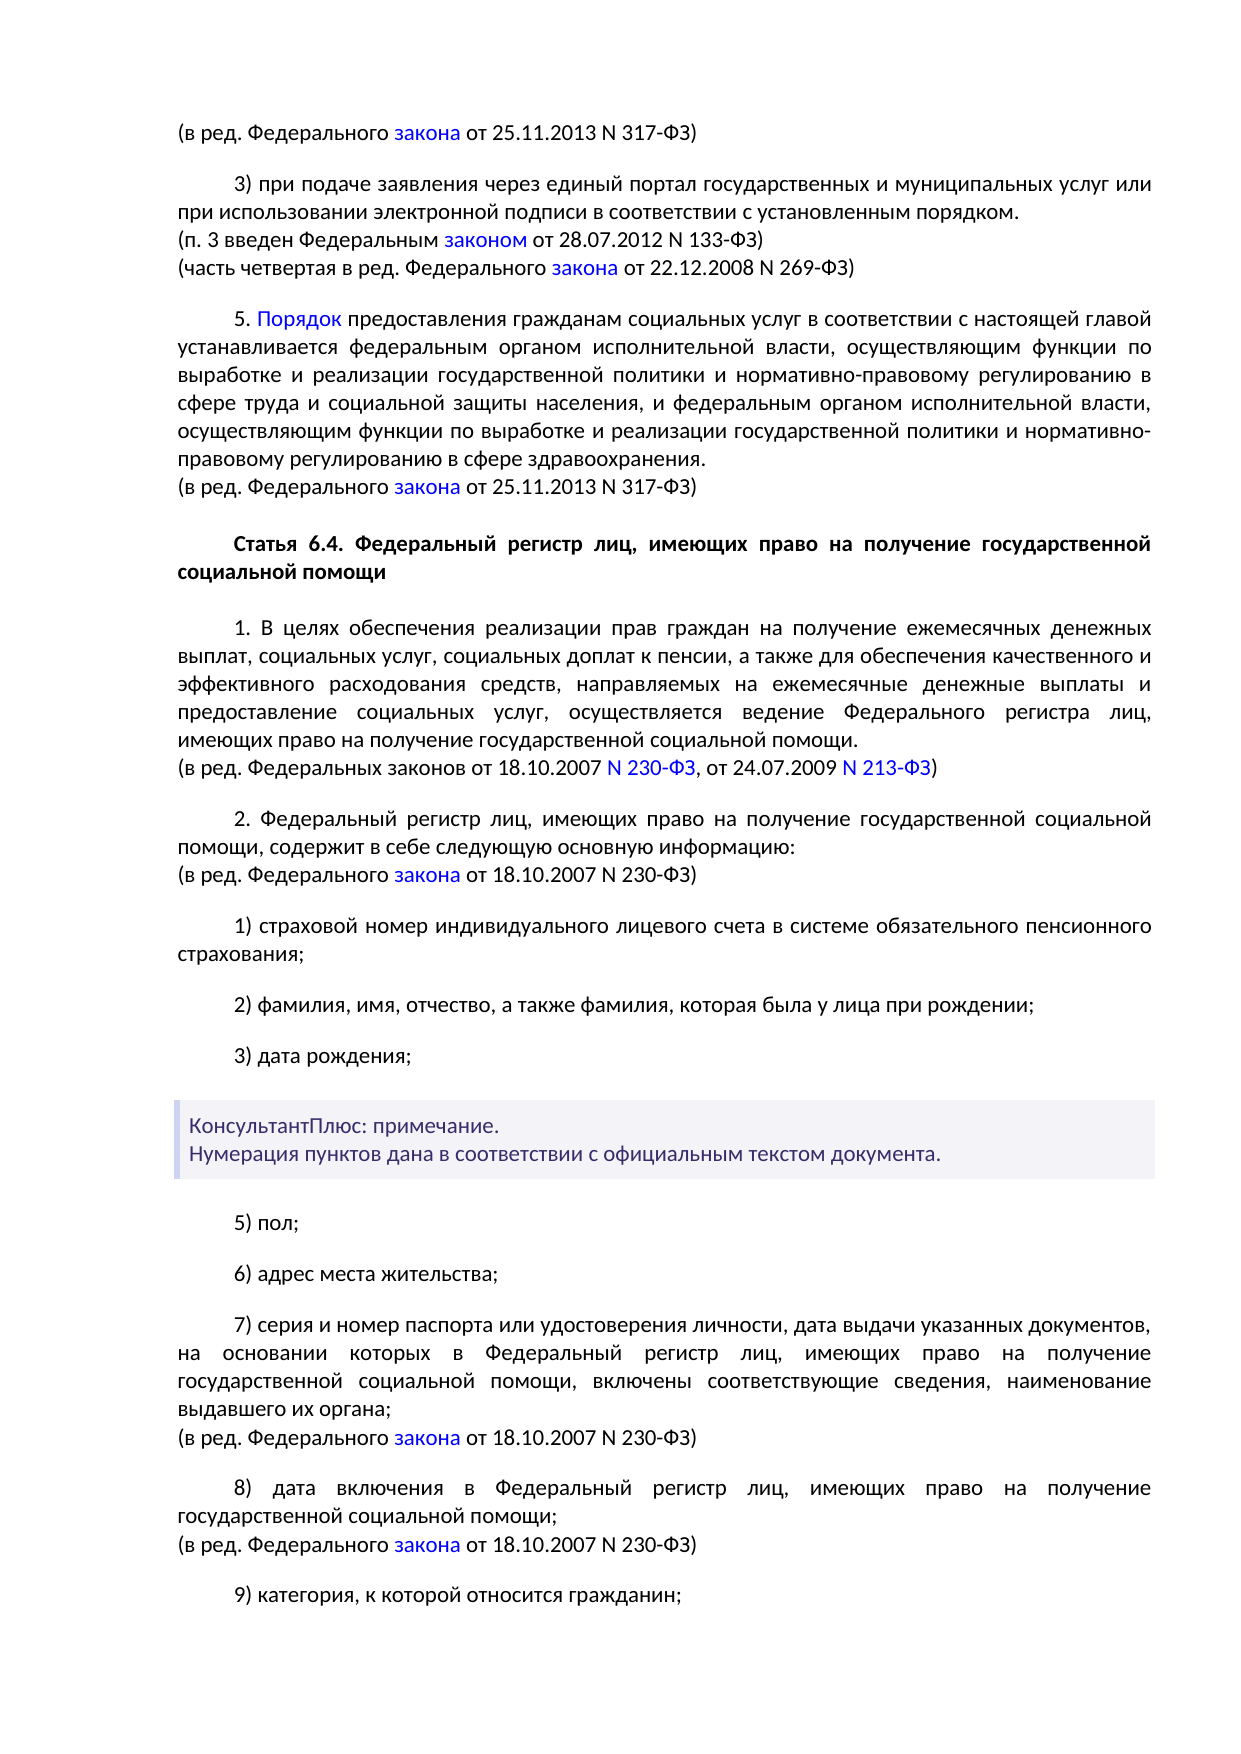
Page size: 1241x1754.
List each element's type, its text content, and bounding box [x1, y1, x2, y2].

text 3) дата рождения; [177, 1041, 1152, 1069]
text 2) фамилия, имя, отчество, а также фамилия, которая была у лица при рождении; [177, 990, 1152, 1018]
text 5) пол; [177, 1208, 1152, 1237]
text (п. 3 введен Федеральным законом от 28.07.2012 N 133-ФЗ) [177, 225, 1152, 253]
text (в ред. Федерального закона от 18.10.2007 N 230-ФЗ) [177, 1530, 1152, 1558]
text 5. Порядок предоставления гражданам социальных услуг в соответствии с настоящей главой устанавливается федеральным органом исполнительной власти, осуществляющим функции по выработке и реализации государственной политики и нормативно-правовому регулированию в сфере труда и социальной защиты населения, и федеральным органом исполнительной власти, осуществляющим функции по выработке и реализации государственной политики и нормативно-правовому регулированию в сфере здравоохранения. [177, 304, 1152, 472]
text 3) при подаче заявления через единый портал государственных и муниципальных услуг или при использовании электронной подписи в соответствии с установленным порядком. [177, 169, 1152, 225]
text 6) адрес места жительства; [177, 1259, 1152, 1287]
text (в ред. Федерального закона от 18.10.2007 N 230-ФЗ) [177, 860, 1152, 888]
text 7) серия и номер паспорта или удостоверения личности, дата выдачи указанных документов, на основании которых в Федеральный регистр лиц, имеющих право на получение государственной социальной помощи, включены соответствующие сведения, наименование выдавшего их органа; [177, 1310, 1152, 1422]
text 9) категория, к которой относится гражданин; [177, 1581, 1152, 1609]
text (в ред. Федеральных законов от 18.10.2007 N 230-ФЗ, от 24.07.2009 N 213-ФЗ) [177, 753, 1152, 781]
text 1. В целях обеспечения реализации прав граждан на получение ежемесячных денежных выплат, социальных услуг, социальных доплат к пенсии, а также для обеспечения качественного и эффективного расходования средств, направляемых на ежемесячные денежные выплаты и предоставление социальных услуг, осуществляется ведение Федерального регистра лиц, имеющих право на получение государственной социальной помощи. [177, 613, 1152, 753]
text (в ред. Федерального закона от 18.10.2007 N 230-ФЗ) [177, 1423, 1152, 1451]
text (в ред. Федерального закона от 25.11.2013 N 317-ФЗ) [177, 118, 1152, 146]
text 2. Федеральный регистр лиц, имеющих право на получение государственной социальной помощи, содержит в себе следующую основную информацию: [177, 804, 1152, 860]
text 1) страховой номер индивидуального лицевого счета в системе обязательного пенсионного страхования; [177, 911, 1152, 967]
text Статья 6.4. Федеральный регистр лиц, имеющих право на получение государственной социальной помощи [177, 529, 1152, 585]
text (в ред. Федерального закона от 25.11.2013 N 317-ФЗ) [177, 472, 1152, 501]
text 8) дата включения в Федеральный регистр лиц, имеющих право на получение государственной социальной помощи; [177, 1473, 1152, 1529]
text (часть четвертая в ред. Федерального закона от 22.12.2008 N 269-ФЗ) [177, 253, 1152, 281]
table_header КонсультантПлюс: примечание. Нумерация пунктов дана в соответствии с официальным текстом документа. [180, 1100, 1149, 1179]
